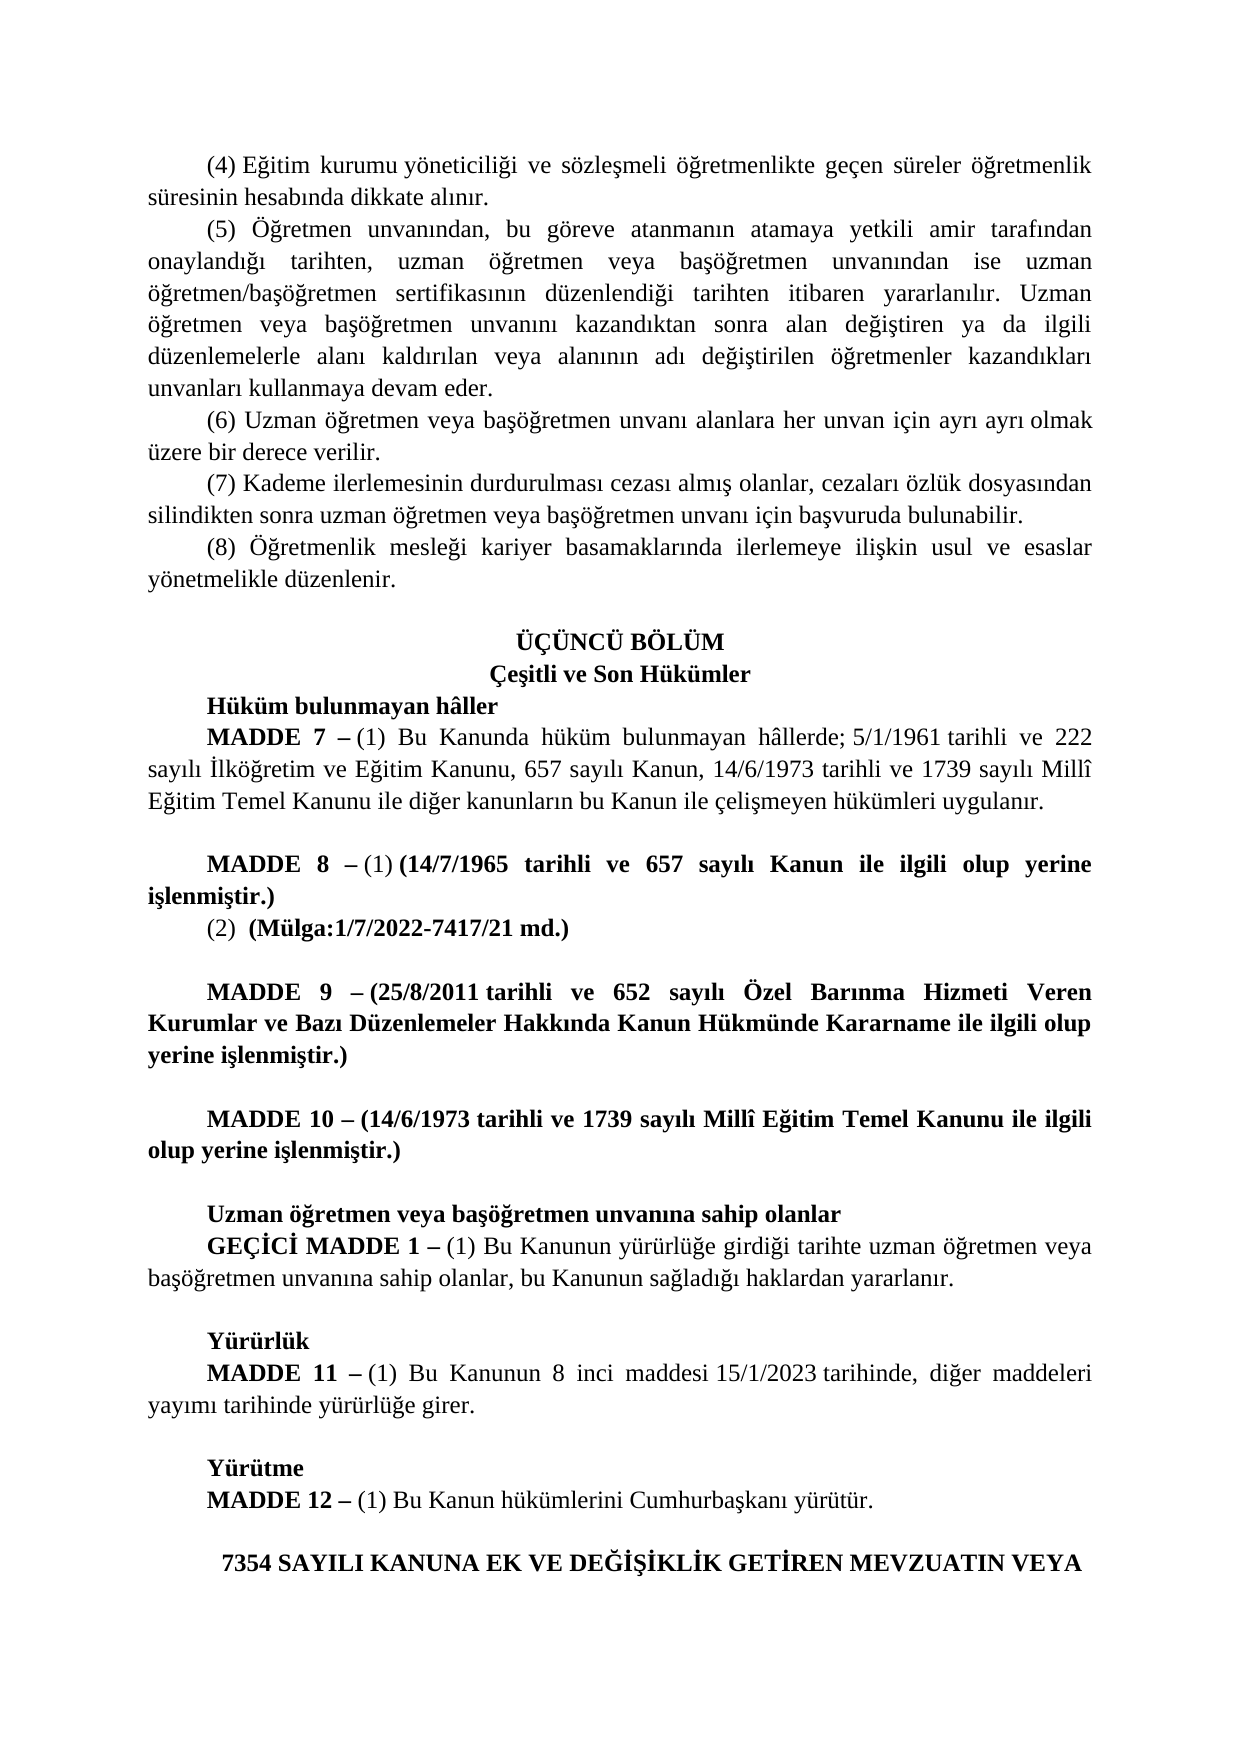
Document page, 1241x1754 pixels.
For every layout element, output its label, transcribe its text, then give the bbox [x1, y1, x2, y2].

text (4) Eğitim kurumu yöneticiliği ve sözleşmeli öğretmenlikte geçen süreler öğretmenlik süresinin hesabında dikkate alınır. [148, 148, 1093, 211]
text (2) (Mülga:1/7/2022-7417/21 md.) [148, 910, 1093, 942]
text (7) Kademe ilerlemesinin durdurulması cezası almış olanlar, cezaları özlük dosyasından silindikten sonra uzman öğretmen veya başöğretmen unvanı için başvuruda bulunabilir. [148, 465, 1093, 529]
text GEÇİCİ MADDE 1 – (1) Bu Kanunun yürürlüğe girdiği tarihte uzman öğretmen veya başöğretmen unvanına sahip olanlar, bu Kanunun sağladığı haklardan yararlanır. [148, 1228, 1093, 1291]
text (5) Öğretmen unvanından, bu göreve atanmanın atamaya yetkili amir tarafından onaylandığı tarihten, uzman öğretmen veya başöğretmen unvanından ise uzman öğretmen/başöğretmen sertifikasının düzenlendiği tarihten itibaren yararlanılır. Uzman öğretmen veya başöğretmen unvanını kazandıktan sonra alan değiştiren ya da ilgili düzenlemelerle alanı kaldırılan veya alanının adı değiştirilen öğretmenler kazandıkları unvanları kullanmaya devam eder. [148, 211, 1093, 402]
text ÜÇÜNCÜ BÖLÜM [148, 624, 1093, 656]
text (6) Uzman öğretmen veya başöğretmen unvanı alanlara her unvan için ayrı ayrı olmak üzere bir derece verilir. [148, 402, 1093, 465]
text Yürürlük [148, 1323, 1093, 1355]
text Yürütme [148, 1450, 1093, 1482]
text Uzman öğretmen veya başöğretmen unvanına sahip olanlar [148, 1196, 1093, 1228]
text MADDE 7 – (1) Bu Kanunda hüküm bulunmayan hâllerde; 5/1/1961 tarihli ve 222 sayılı İlköğretim ve Eğitim Kanunu, 657 sayılı Kanun, 14/6/1973 tarihli ve 1739 sayılı Millî Eğitim Temel Kanunu ile diğer kanunların bu Kanun ile çelişmeyen hükümleri uygulanır. [148, 719, 1093, 815]
text Çeşitli ve Son Hükümler [148, 656, 1093, 688]
text Hüküm bulunmayan hâller [148, 688, 1093, 719]
text MADDE 8 – (1) (14/7/1965 tarihli ve 657 sayılı Kanun ile ilgili olup yerine işlenmiştir.) [148, 847, 1093, 910]
text (8) Öğretmenlik mesleği kariyer basamaklarında ilerlemeye ilişkin usul ve esaslar yönetmelikle düzenlenir. [148, 529, 1093, 592]
text MADDE 11 – (1) Bu Kanunun 8 inci maddesi 15/1/2023 tarihinde, diğer maddeleri yayımı tarihinde yürürlüğe girer. [148, 1355, 1093, 1418]
text 7354 SAYILI KANUNA EK VE DEĞİŞİKLİK GETİREN MEVZUATIN VEYA [148, 1546, 1093, 1577]
text MADDE 9 – (25/8/2011 tarihli ve 652 sayılı Özel Barınma Hizmeti Veren Kurumlar ve Bazı Düzenlemeler Hakkında Kanun Hükmünde Kararname ile ilgili olup yerine işlenmiştir.) [148, 974, 1093, 1069]
text MADDE 12 – (1) Bu Kanun hükümlerini Cumhurbaşkanı yürütür. [148, 1482, 1093, 1514]
text MADDE 10 – (14/6/1973 tarihli ve 1739 sayılı Millî Eğitim Temel Kanunu ile ilgili olup yerine işlenmiştir.) [148, 1101, 1093, 1164]
